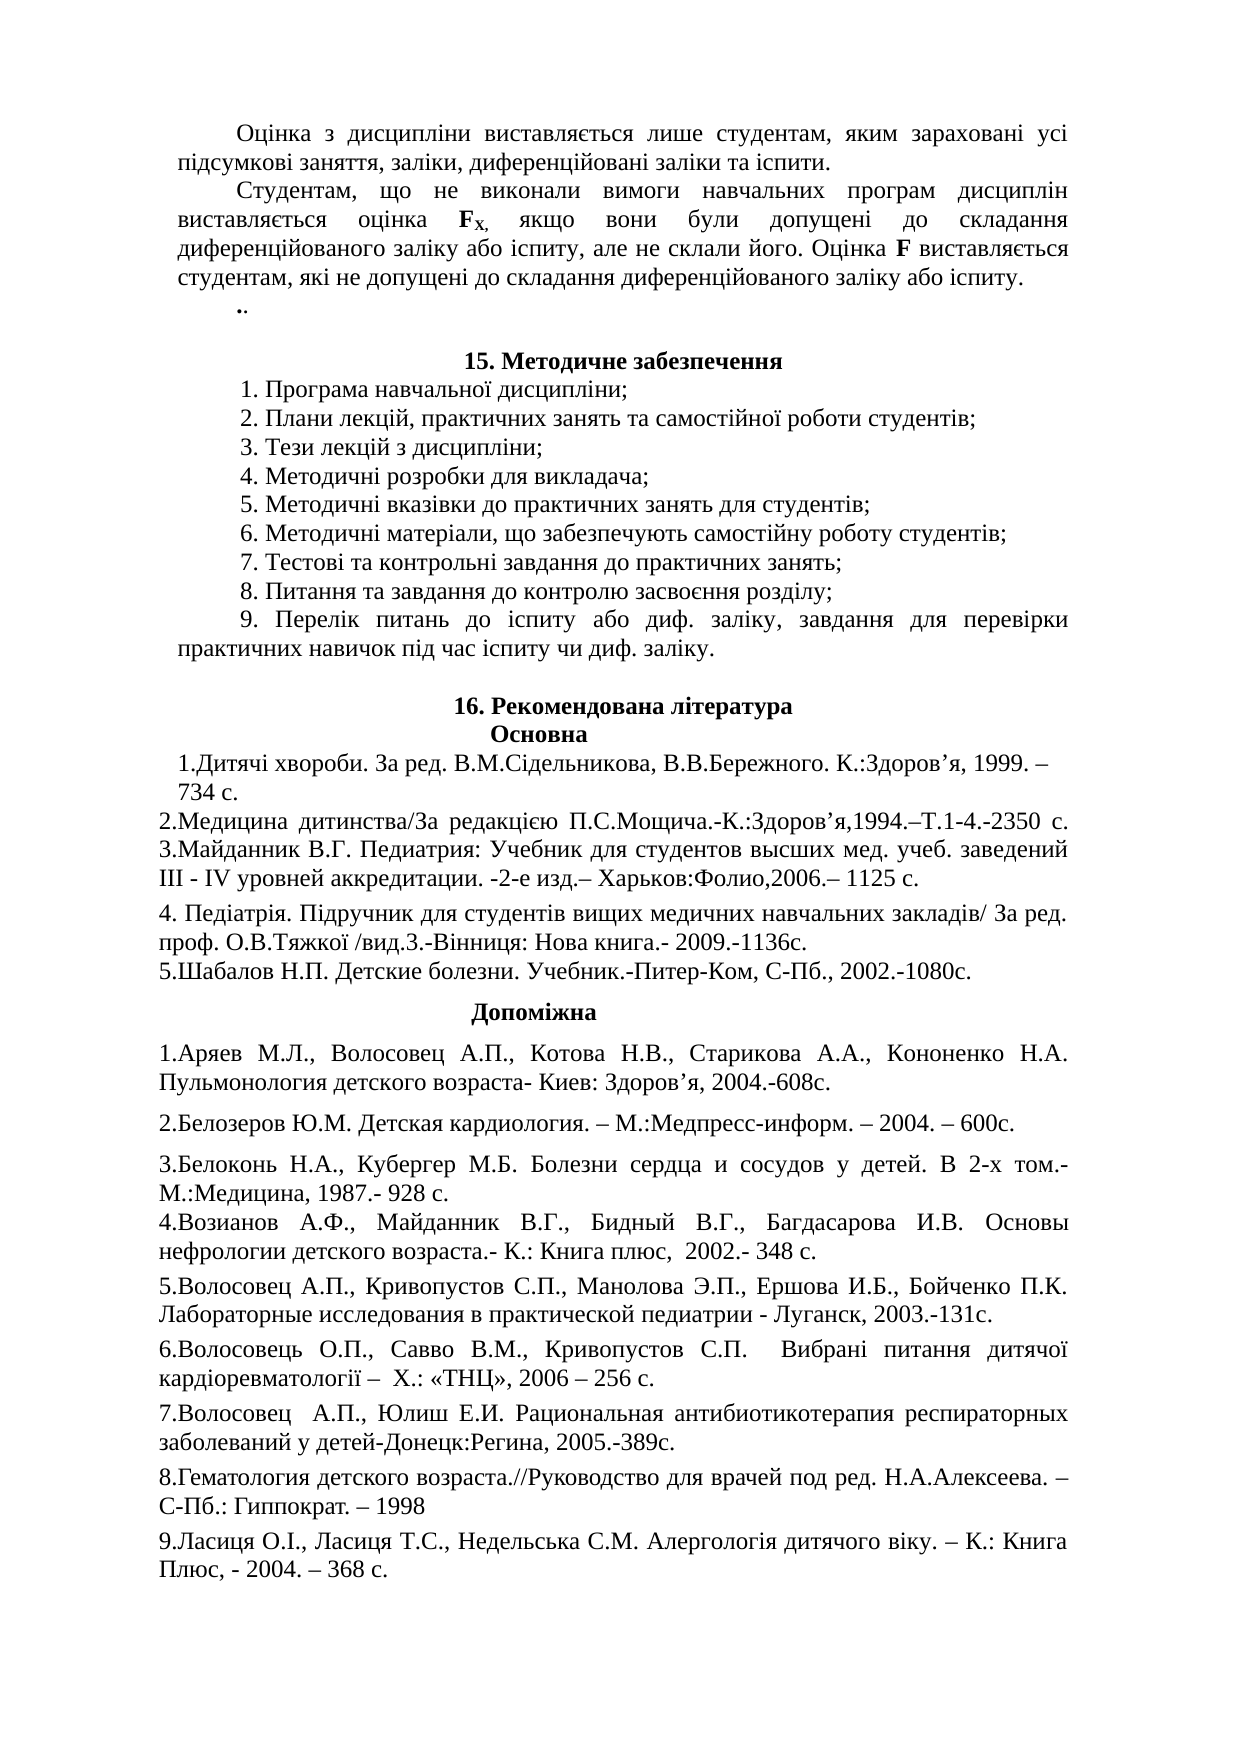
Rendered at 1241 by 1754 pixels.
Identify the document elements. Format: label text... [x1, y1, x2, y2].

text 6. Методичні матеріали, що забезпечують самостійну роботу студентів; [177, 518, 1069, 547]
text 8. Питання та завдання до контролю засвоєння розділу; [177, 576, 1069, 604]
text 15. Методичне забезпечення [177, 346, 1069, 374]
text 3.Белоконь Н.А., Кубергер М.Б. Болезни сердца и сосудов у детей. В 2-х том.- М.:Медицина, 1987.- 928 с. [158, 1149, 1069, 1207]
text 4.Возианов А.Ф., Майданник В.Г., Бидный В.Г., Багдасарова И.В. Основы нефрологии детского возраста.- К.: Книга плюс, 2002.- 348 с. [158, 1207, 1069, 1264]
text 1.Аряев М.Л., Волосовец А.П., Котова Н.В., Старикова А.А., Кононенко Н.А. Пульмонология детского возраста- Киев: Здоров’я, 2004.-608с. [158, 1038, 1069, 1096]
text Оцінка з дисципліни виставляється лише студентам, яким зараховані усі підсумкові заняття, заліки, диференційовані заліки та іспити. [177, 118, 1069, 176]
text 4. Методичні розробки для викладача; [177, 461, 1069, 489]
text 5. Методичні вказівки до практичних занять для студентів; [177, 489, 1069, 518]
text 7. Тестові та контрольні завдання до практичних занять; [177, 547, 1069, 576]
text 9. Перелік питань до іспиту або диф. заліку, завдання для перевірки практичних навичок під час іспиту чи диф. заліку. [177, 604, 1069, 662]
text 2. Плани лекцій, практичних занять та самостійної роботи студентів; [177, 403, 1069, 432]
text 6.Волосовець О.П., Савво В.М., Кривопустов С.П. Вибрані питання дитячої кардіоревматології – Х.: «ТНЦ», 2006 – 256 с. [158, 1334, 1069, 1392]
text 4. Педіатрія. Підручник для студентів вищих медичних навчальних закладів/ За ред. проф. О.В.Тяжкої /вид.3.-Вінниця: Нова книга.- 2009.-1136с. [158, 898, 1069, 956]
text 16. Рекомендована література [177, 691, 1069, 719]
text 8.Гематология детского возраста.//Руководство для врачей под ред. Н.А.Алексеева. – С-Пб.: Гиппократ. – 1998 [158, 1462, 1069, 1519]
text 5.Волосовец А.П., Кривопустов С.П., Манолова Э.П., Ершова И.Б., Бойченко П.К. Лабораторные исследования в практической педиатрии - Луганск, 2003.-131с. [158, 1271, 1069, 1328]
text 9.Ласиця О.І., Ласиця Т.С., Недельська С.М. Алергологія дитячого віку. – К.: Книга Плюс, - 2004. – 368 с. [158, 1526, 1069, 1583]
text 3. Тези лекцій з дисципліни; [177, 432, 1069, 461]
text Студентам, що не виконали вимоги навчальних програм дисциплін виставляється оцінка FX, якщо вони були допущені до складання диференційованого заліку або іспиту, але не склали його. Оцінка F виставляється студентам, які не допущені до складання диференційованого заліку або іспиту. [177, 176, 1069, 291]
text 1.Дитячі хвороби. За ред. В.М.Сідельникова, В.В.Бережного. К.:Здоров’я, 1999. – 734 с. [177, 748, 1069, 806]
text .. [177, 291, 1069, 319]
text 1. Програма навчальної дисципліни; [177, 374, 1069, 403]
text 2.Медицина дитинства/За редакцією П.С.Мощича.-К.:Здоров’я,1994.–Т.1-4.-2350 с. 3.Майданник В.Г. Педиатрия: Учебник для студентов высших мед. учеб. заведений III - IV уровней аккредитации. -2-е изд.– Харьков:Фолио,2006.– 1125 с. [158, 806, 1069, 892]
text Основна [177, 719, 1069, 748]
text 7.Волосовец А.П., Юлиш Е.И. Рациональная антибиотикотерапия респираторных заболеваний у детей-Донецк:Регина, 2005.-389с. [158, 1398, 1069, 1456]
text 5.Шабалов Н.П. Детские болезни. Учебник.-Питер-Ком, С-Пб., 2002.-1080с. [158, 956, 1069, 984]
text Допоміжна [158, 997, 1069, 1026]
text 2.Белозеров Ю.М. Детская кардиология. – М.:Медпресс-информ. – 2004. – 600с. [158, 1108, 1069, 1137]
